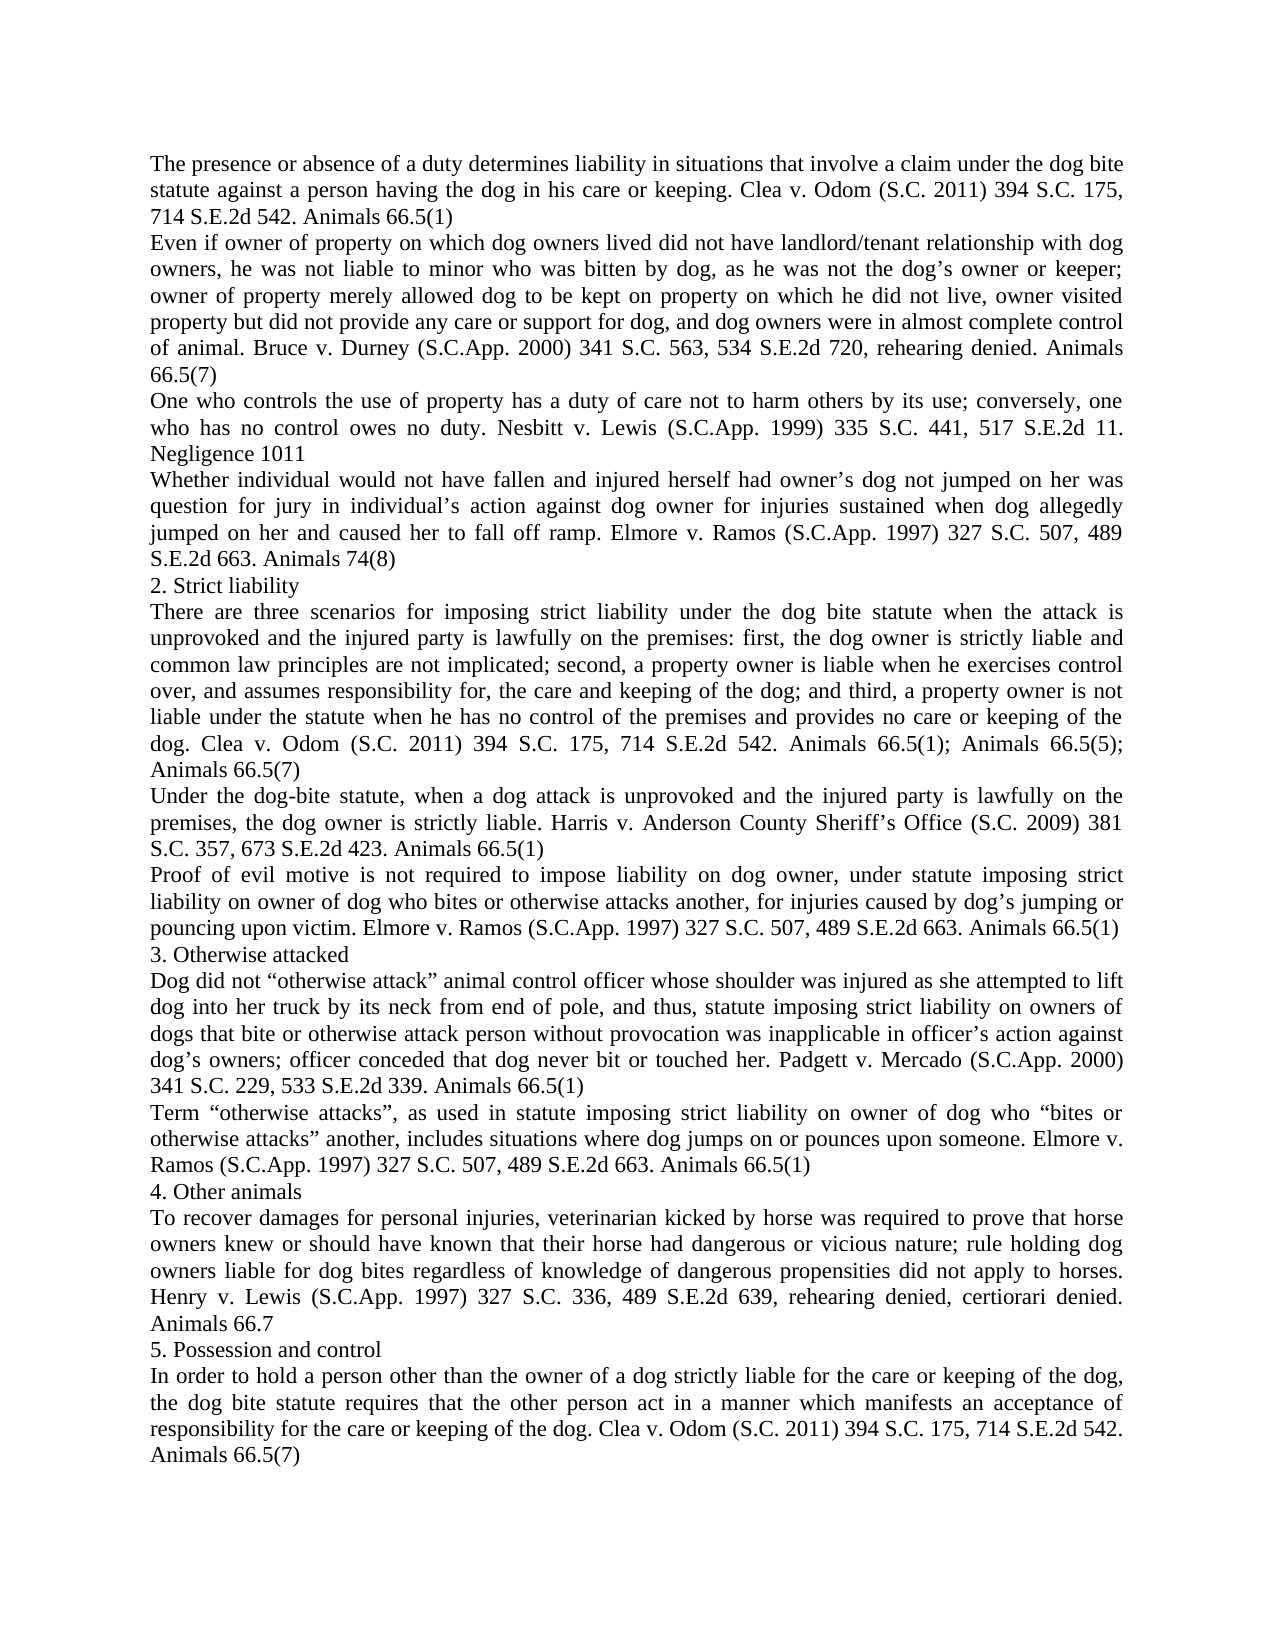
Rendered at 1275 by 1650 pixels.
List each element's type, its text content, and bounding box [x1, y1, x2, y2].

text One who controls the use of property has a duty of care not to harm others by its use; conversely, one who has no control owes no duty. Nesbitt v. Lewis (S.C.App. 1999) 335 S.C. 441, 517 S.E.2d 11. Negligence 1011 [150, 387, 1125, 466]
text In order to hold a person other than the owner of a dog strictly liable for the care or keeping of the dog, the dog bite statute requires that the other person act in a manner which manifests an acceptance of responsibility for the care or keeping of the dog. Clea v. Odom (S.C. 2011) 394 S.C. 175, 714 S.E.2d 542. Animals 66.5(7) [150, 1362, 1125, 1468]
text Whether individual would not have fallen and injured herself had owner’s dog not jumped on her was question for jury in individual’s action against dog owner for injuries sustained when dog allegedly jumped on her and caused her to fall off ramp. Elmore v. Ramos (S.C.App. 1997) 327 S.C. 507, 489 S.E.2d 663. Animals 74(8) [150, 466, 1125, 572]
text There are three scenarios for imposing strict liability under the dog bite statute when the attack is unprovoked and the injured party is lawfully on the premises: first, the dog owner is strictly liable and common law principles are not implicated; second, a property owner is liable when he exercises control over, and assumes responsibility for, the care and keeping of the dog; and third, a property owner is not liable under the statute when he has no control of the premises and provides no care or keeping of the dog. Clea v. Odom (S.C. 2011) 394 S.C. 175, 714 S.E.2d 542. Animals 66.5(1); Animals 66.5(5); Animals 66.5(7) [150, 598, 1125, 782]
text Term “otherwise attacks”, as used in statute imposing strict liability on owner of dog who “bites or otherwise attacks” another, includes situations where dog jumps on or pounces upon someone. Elmore v. Ramos (S.C.App. 1997) 327 S.C. 507, 489 S.E.2d 663. Animals 66.5(1) [150, 1099, 1125, 1178]
text 4. Other animals [150, 1178, 1125, 1204]
text Dog did not “otherwise attack” animal control officer whose shoulder was injured as she attempted to lift dog into her truck by its neck from end of pole, and thus, statute imposing strict liability on owners of dogs that bite or otherwise attack person without provocation was inapplicable in officer’s action against dog’s owners; officer conceded that dog never bit or touched her. Padgett v. Mercado (S.C.App. 2000) 341 S.C. 229, 533 S.E.2d 339. Animals 66.5(1) [150, 967, 1125, 1099]
text 2. Strict liability [150, 572, 1125, 598]
text Proof of evil motive is not required to impose liability on dog owner, under statute imposing strict liability on owner of dog who bites or otherwise attacks another, for injuries caused by dog’s jumping or pouncing upon victim. Elmore v. Ramos (S.C.App. 1997) 327 S.C. 507, 489 S.E.2d 663. Animals 66.5(1) [150, 862, 1125, 941]
text The presence or absence of a duty determines liability in situations that involve a claim under the dog bite statute against a person having the dog in his care or keeping. Clea v. Odom (S.C. 2011) 394 S.C. 175, 714 S.E.2d 542. Animals 66.5(1) [150, 150, 1125, 229]
text 5. Possession and control [150, 1336, 1125, 1362]
text Under the dog-bite statute, when a dog attack is unprovoked and the injured party is lawfully on the premises, the dog owner is strictly liable. Harris v. Anderson County Sheriff’s Office (S.C. 2009) 381 S.C. 357, 673 S.E.2d 423. Animals 66.5(1) [150, 782, 1125, 862]
text 3. Otherwise attacked [150, 941, 1125, 967]
text Even if owner of property on which dog owners lived did not have landlord/tenant relationship with dog owners, he was not liable to minor who was bitten by dog, as he was not the dog’s owner or keeper; owner of property merely allowed dog to be kept on property on which he did not live, owner visited property but did not provide any care or support for dog, and dog owners were in almost complete control of animal. Bruce v. Durney (S.C.App. 2000) 341 S.C. 563, 534 S.E.2d 720, rehearing denied. Animals 66.5(7) [150, 229, 1125, 387]
text To recover damages for personal injuries, veterinarian kicked by horse was required to prove that horse owners knew or should have known that their horse had dangerous or vicious nature; rule holding dog owners liable for dog bites regardless of knowledge of dangerous propensities did not apply to horses. Henry v. Lewis (S.C.App. 1997) 327 S.C. 336, 489 S.E.2d 639, rehearing denied, certiorari denied. Animals 66.7 [150, 1204, 1125, 1336]
